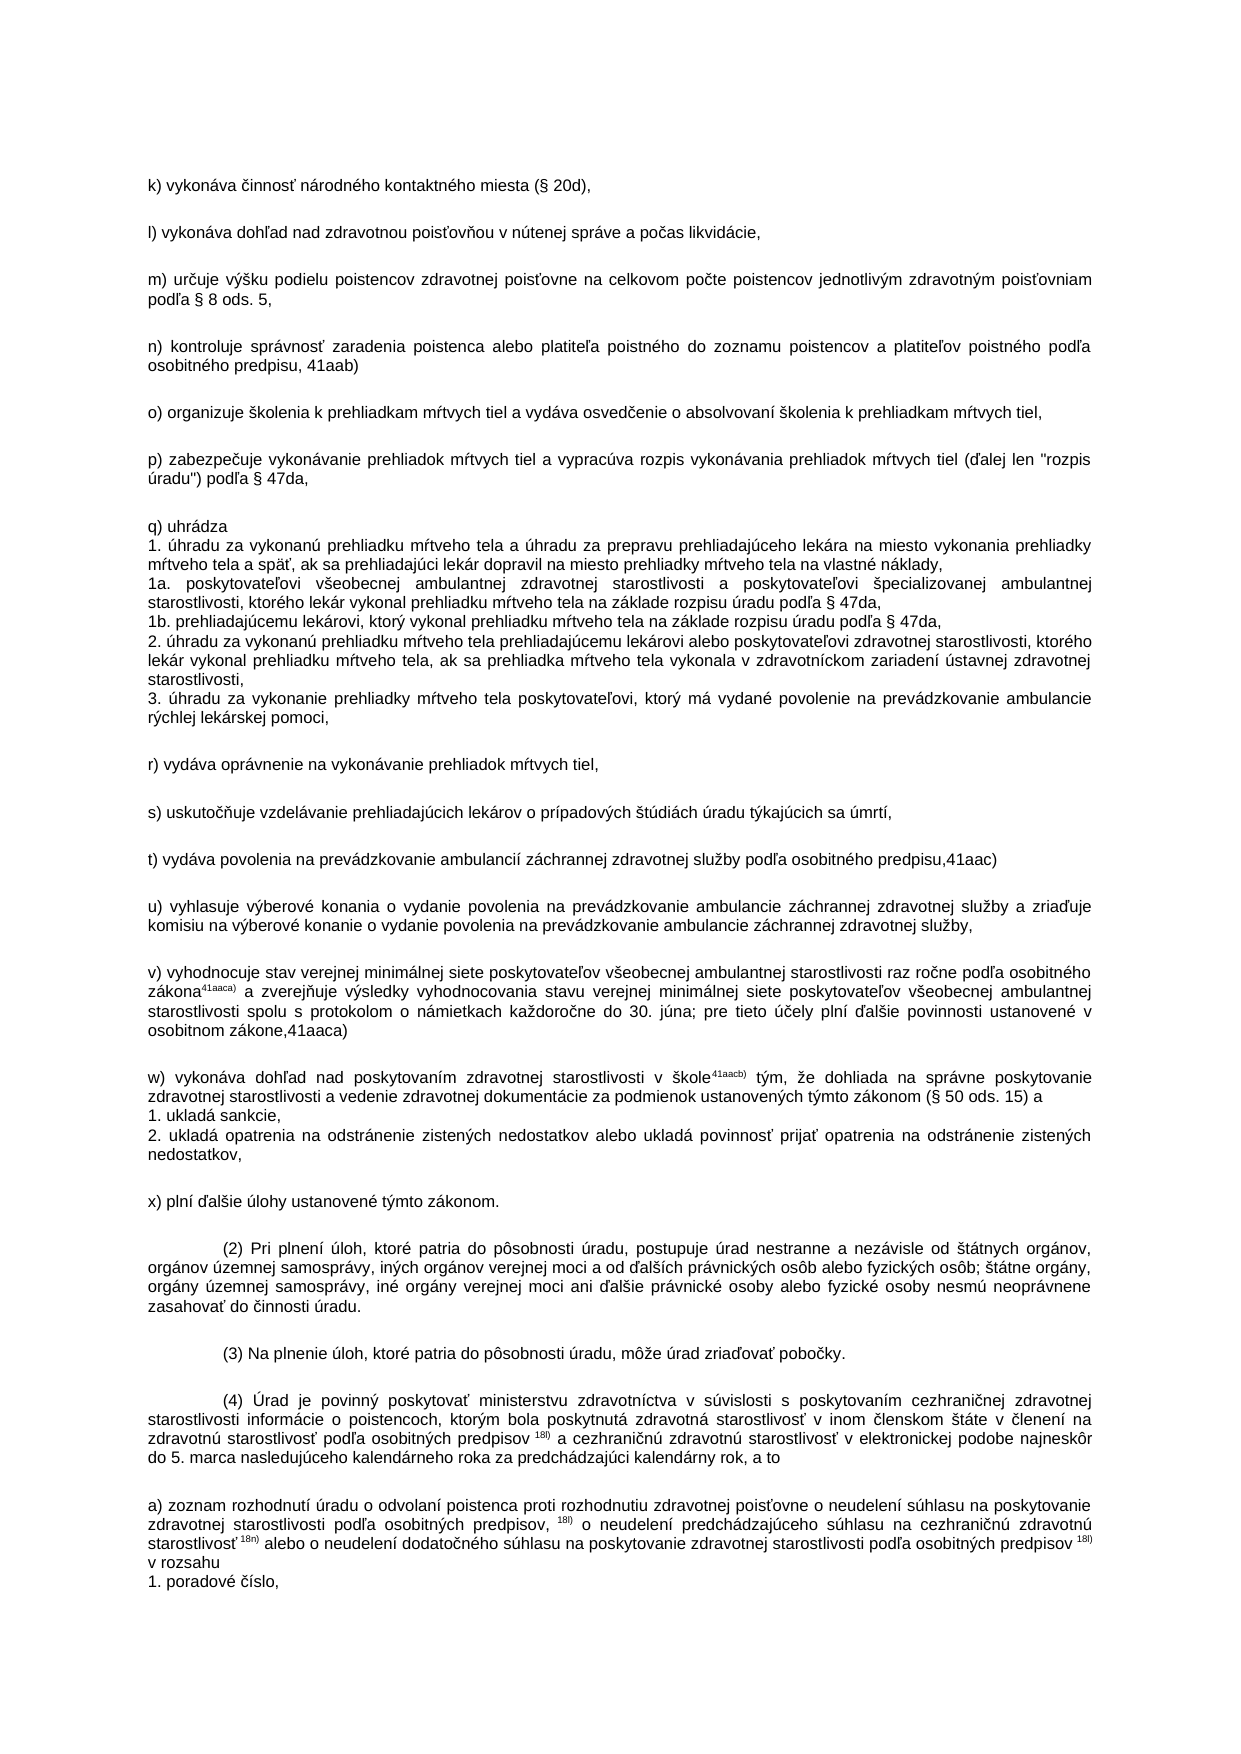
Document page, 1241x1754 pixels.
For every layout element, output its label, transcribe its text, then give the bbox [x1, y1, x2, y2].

text 1. úhradu za vykonanú prehliadku mŕtveho tela a úhradu za prepravu prehliadajúceho lekára na miesto vykonania prehliadky mŕtveho tela a späť, ak sa prehliadajúci lekár dopravil na miesto prehliadky mŕtveho tela na vlastné náklady, [148, 536, 1092, 574]
text p) zabezpečuje vykonávanie prehliadok mŕtvych tiel a vypracúva rozpis vykonávania prehliadok mŕtvych tiel (ďalej len "rozpis úradu") podľa § 47da, [148, 450, 1092, 488]
text (4) Úrad je povinný poskytovať ministerstvu zdravotníctva v súvislosti s poskytovaním cezhraničnej zdravotnej starostlivosti informácie o poistencoch, ktorým bola poskytnutá zdravotná starostlivosť v inom členskom štáte v členení na zdravotnú starostlivosť podľa osobitných predpisov 18l) a cezhraničnú zdravotnú starostlivosť v elektronickej podobe najneskôr do 5. marca nasledujúceho kalendárneho roka za predchádzajúci kalendárny rok, a to [148, 1391, 1092, 1467]
text (3) Na plnenie úloh, ktoré patria do pôsobnosti úradu, môže úrad zriaďovať pobočky. [148, 1343, 1092, 1363]
text q) uhrádza [148, 516, 1092, 536]
text l) vykonáva dohľad nad zdravotnou poisťovňou v nútenej správe a počas likvidácie, [148, 223, 1092, 242]
text a) zoznam rozhodnutí úradu o odvolaní poistenca proti rozhodnutiu zdravotnej poisťovne o neudelení súhlasu na poskytovanie zdravotnej starostlivosti podľa osobitných predpisov, 18l) o neudelení predchádzajúceho súhlasu na cezhraničnú zdravotnú starostlivosť 18n) alebo o neudelení dodatočného súhlasu na poskytovanie zdravotnej starostlivosti podľa osobitných predpisov 18l) v rozsahu [148, 1495, 1092, 1572]
text 1. ukladá sankcie, [148, 1106, 1092, 1125]
text u) vyhlasuje výberové konania o vydanie povolenia na prevádzkovanie ambulancie záchrannej zdravotnej služby a zriaďuje komisiu na výberové konanie o vydanie povolenia na prevádzkovanie ambulancie záchrannej zdravotnej služby, [148, 897, 1092, 935]
text o) organizuje školenia k prehliadkam mŕtvych tiel a vydáva osvedčenie o absolvovaní školenia k prehliadkam mŕtvych tiel, [148, 403, 1092, 422]
text 2. úhradu za vykonanú prehliadku mŕtveho tela prehliadajúcemu lekárovi alebo poskytovateľovi zdravotnej starostlivosti, ktorého lekár vykonal prehliadku mŕtveho tela, ak sa prehliadka mŕtveho tela vykonala v zdravotníckom zariadení ústavnej zdravotnej starostlivosti, [148, 631, 1092, 689]
text 1. poradové číslo, [148, 1572, 1092, 1591]
text 3. úhradu za vykonanie prehliadky mŕtveho tela poskytovateľovi, ktorý má vydané povolenie na prevádzkovanie ambulancie rýchlej lekárskej pomoci, [148, 689, 1092, 727]
text x) plní ďalšie úlohy ustanovené týmto zákonom. [148, 1192, 1092, 1211]
text t) vydáva povolenia na prevádzkovanie ambulancií záchrannej zdravotnej služby podľa osobitného predpisu,41aac) [148, 849, 1092, 869]
text r) vydáva oprávnenie na vykonávanie prehliadok mŕtvych tiel, [148, 755, 1092, 774]
text w) vykonáva dohľad nad poskytovaním zdravotnej starostlivosti v škole41aacb) tým, že dohliada na správne poskytovanie zdravotnej starostlivosti a vedenie zdravotnej dokumentácie za podmienok ustanovených týmto zákonom (§ 50 ods. 15) a [148, 1068, 1092, 1106]
text s) uskutočňuje vzdelávanie prehliadajúcich lekárov o prípadových štúdiách úradu týkajúcich sa úmrtí, [148, 802, 1092, 822]
text v) vyhodnocuje stav verejnej minimálnej siete poskytovateľov všeobecnej ambulantnej starostlivosti raz ročne podľa osobitného zákona41aaca) a zverejňuje výsledky vyhodnocovania stavu verejnej minimálnej siete poskytovateľov všeobecnej ambulantnej starostlivosti spolu s protokolom o námietkach každoročne do 30. júna; pre tieto účely plní ďalšie povinnosti ustanovené v osobitnom zákone,41aaca) [148, 963, 1092, 1040]
text n) kontroluje správnosť zaradenia poistenca alebo platiteľa poistného do zoznamu poistencov a platiteľov poistného podľa osobitného predpisu, 41aab) [148, 336, 1092, 375]
text 2. ukladá opatrenia na odstránenie zistených nedostatkov alebo ukladá povinnosť prijať opatrenia na odstránenie zistených nedostatkov, [148, 1125, 1092, 1164]
text 1a. poskytovateľovi všeobecnej ambulantnej zdravotnej starostlivosti a poskytovateľovi špecializovanej ambulantnej starostlivosti, ktorého lekár vykonal prehliadku mŕtveho tela na základe rozpisu úradu podľa § 47da, [148, 574, 1092, 612]
text 1b. prehliadajúcemu lekárovi, ktorý vykonal prehliadku mŕtveho tela na základe rozpisu úradu podľa § 47da, [148, 612, 1092, 631]
text k) vykonáva činnosť národného kontaktného miesta (§ 20d), [148, 176, 1092, 195]
text (2) Pri plnení úloh, ktoré patria do pôsobnosti úradu, postupuje úrad nestranne a nezávisle od štátnych orgánov, orgánov územnej samosprávy, iných orgánov verejnej moci a od ďalších právnických osôb alebo fyzických osôb; štátne orgány, orgány územnej samosprávy, iné orgány verejnej moci ani ďalšie právnické osoby alebo fyzické osoby nesmú neoprávnene zasahovať do činnosti úradu. [148, 1239, 1092, 1316]
text m) určuje výšku podielu poistencov zdravotnej poisťovne na celkovom počte poistencov jednotlivým zdravotným poisťovniam podľa § 8 ods. 5, [148, 270, 1092, 308]
